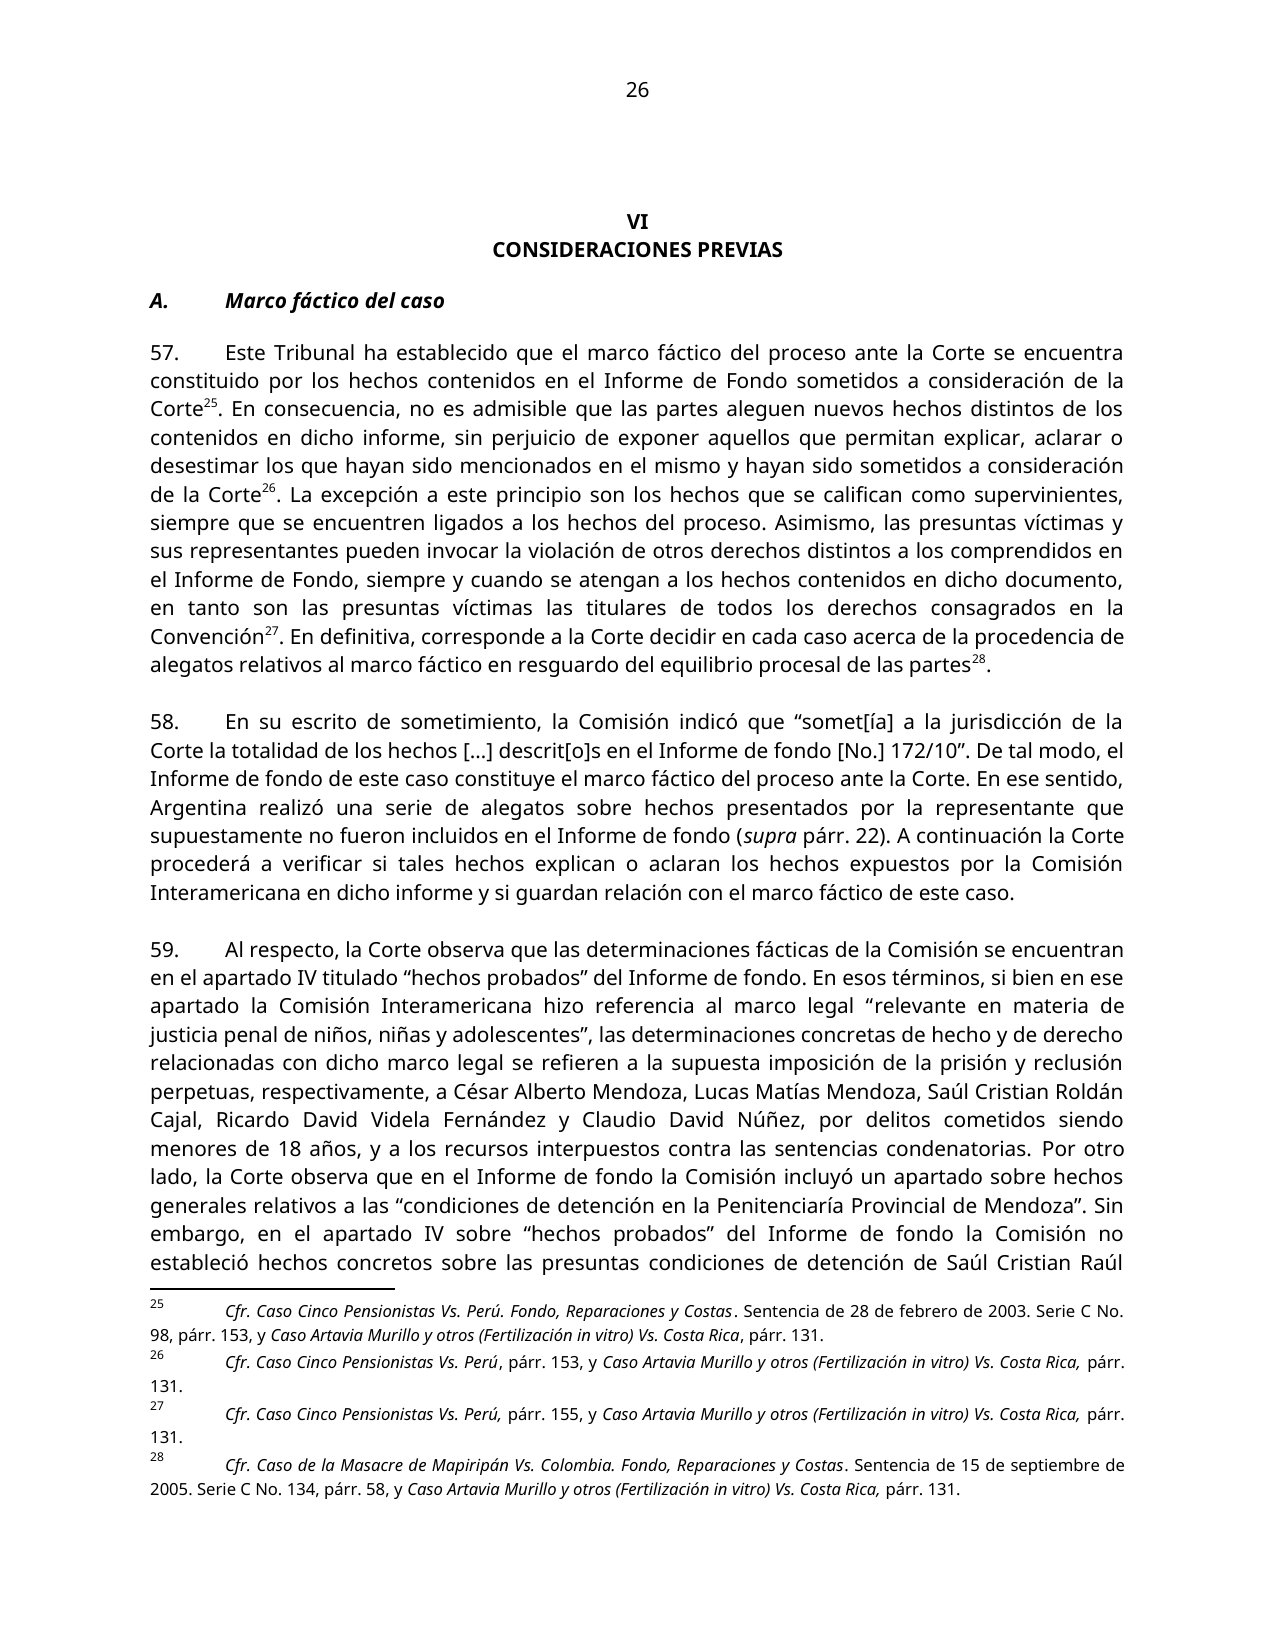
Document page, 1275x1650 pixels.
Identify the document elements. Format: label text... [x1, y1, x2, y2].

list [150, 935, 1125, 1276]
list En su escrito de sometimiento, la Comisión indicó que “somet[ía] a la jurisdicción de la Corte la totalidad de los hechos […] descrit[o]s en el Informe de fondo [No.] 172/10”. De tal modo, el Informe de fondo de este caso constituye el marco fáctico del proceso ante la Corte. En ese sentido, Argentina realizó una serie de alegatos sobre hechos presentados por la representante que supuestamente no fueron incluidos en el Informe de fondo (supra párr. 22). A continuación la Corte procederá a verificar si tales hechos explican o aclaran los hechos expuestos por la Comisión Interamericana en dicho informe y si guardan relación con el marco fáctico de este caso. [150, 707, 1125, 906]
text CONSIDERACIONES PREVIAS [150, 235, 1125, 264]
text A. Marco fáctico del caso [150, 286, 1125, 315]
list Este Tribunal ha establecido que el marco fáctico del proceso ante la Corte se encuentra constituido por los hechos contenidos en el Informe de Fondo sometidos a consideración de la Corte. En consecuencia, no es admisible que las partes aleguen nuevos hechos distintos de los contenidos en dicho informe, sin perjuicio de exponer aquellos que permitan explicar, aclarar o desestimar los que hayan sido mencionados en el mismo y hayan sido sometidos a consideración de la Corte. La excepción a este principio son los hechos que se califican como supervinientes, siempre que se encuentren ligados a los hechos del proceso. Asimismo, las presuntas víctimas y sus representantes pueden invocar la violación de otros derechos distintos a los comprendidos en el Informe de Fondo, siempre y cuando se atengan a los hechos contenidos en dicho documento, en tanto son las presuntas víctimas las titulares de todos los derechos consagrados en la Convención. En definitiva, corresponde a la Corte decidir en cada caso acerca de la procedencia de alegatos relativos al marco fáctico en resguardo del equilibrio procesal de las partes. [150, 338, 1125, 679]
text VI [150, 207, 1125, 235]
